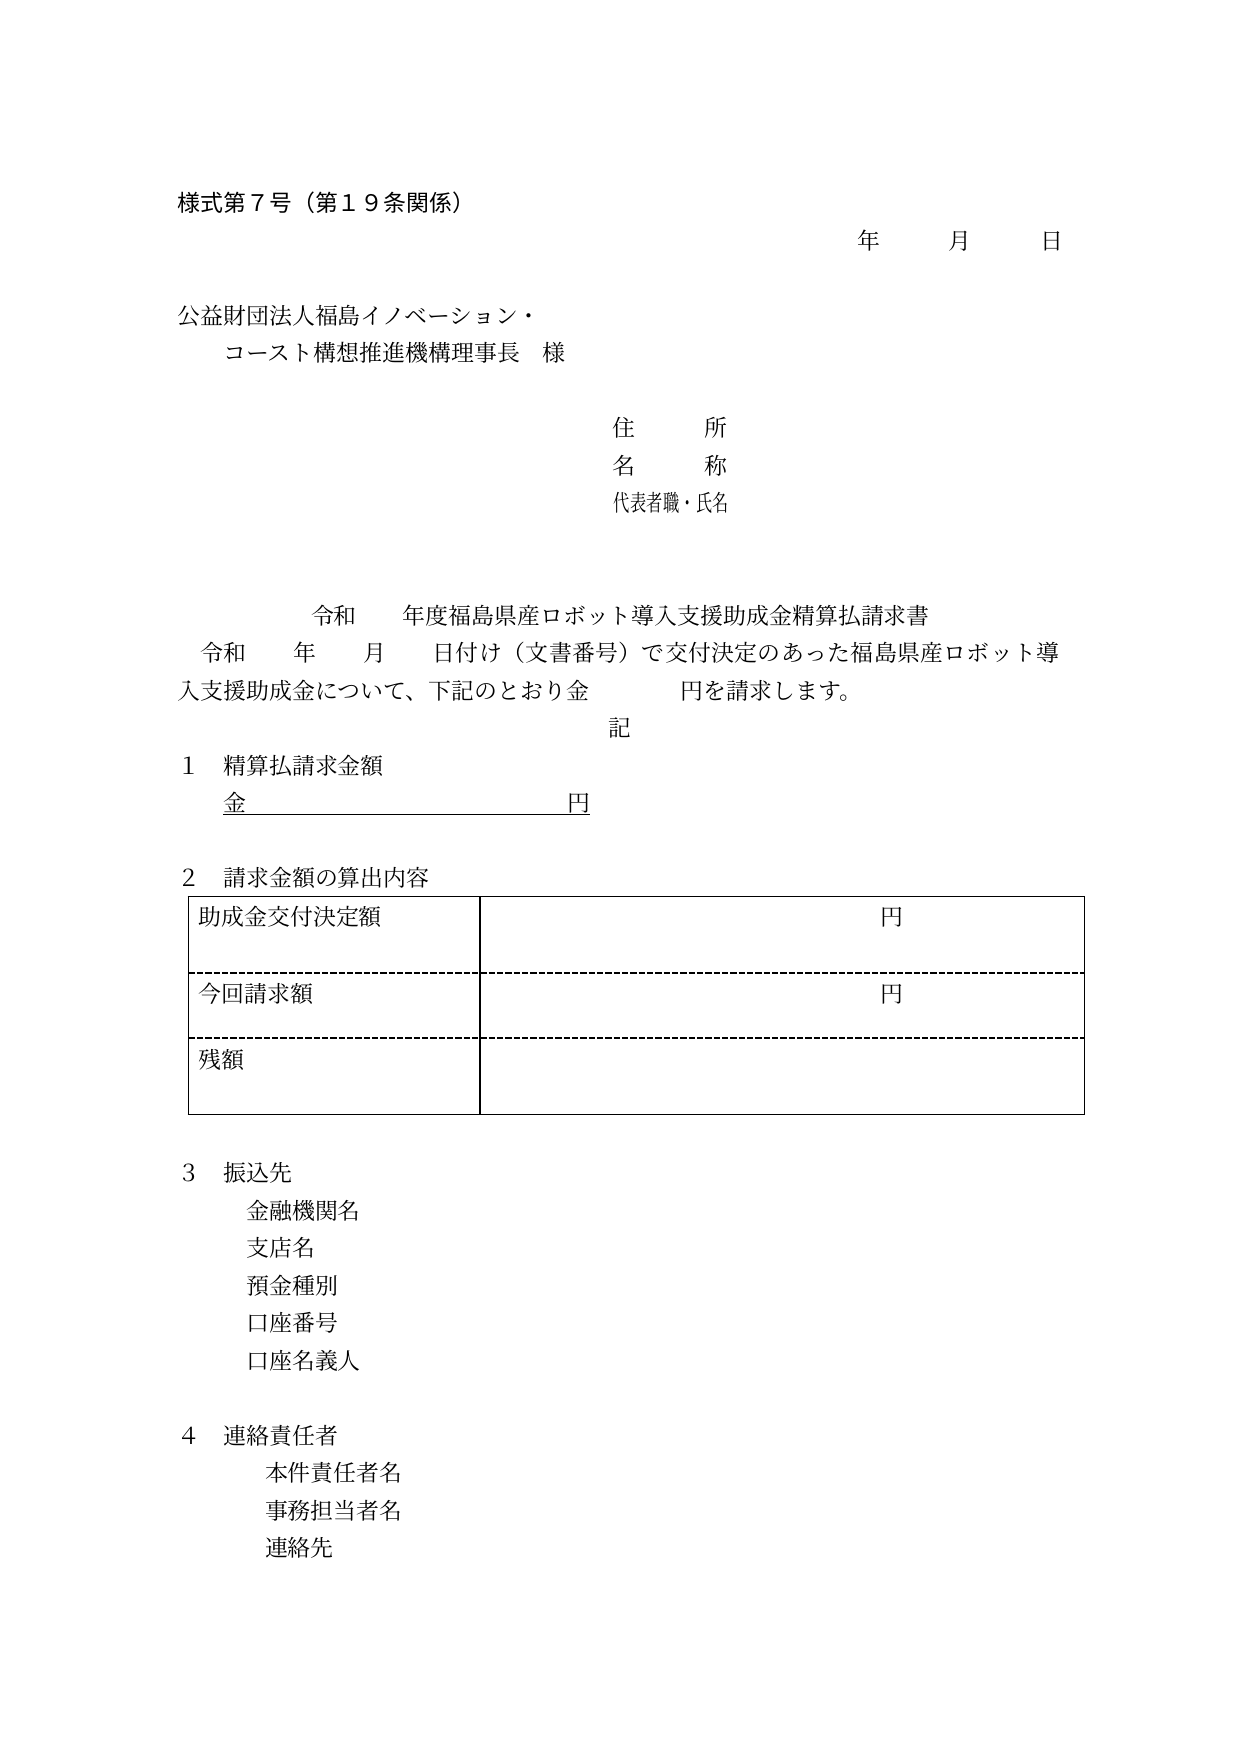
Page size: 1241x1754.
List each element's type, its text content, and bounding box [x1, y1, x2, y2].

text 金 円 [177, 783, 1063, 821]
text ４ 連絡責任者 [177, 1415, 1063, 1453]
text 名 称 [177, 446, 1063, 483]
text 令和 年度福島県産ロボット導入支援助成金精算払請求書 [177, 596, 1063, 633]
text 連絡先 [265, 1528, 1063, 1565]
text 金融機関名 [177, 1190, 1063, 1228]
table_header 助成金交付決定額 [189, 897, 479, 972]
text コースト構想推進機構理事長 様 [177, 333, 1063, 371]
text 口座名義人 [177, 1340, 1063, 1378]
text 事務担当者名 [265, 1490, 1063, 1528]
table_header 円 [481, 897, 1084, 972]
text 様式第７号（第１９条関係） [177, 183, 1063, 221]
text 預金種別 [177, 1265, 1063, 1303]
text １ 精算払請求金額 [177, 746, 1063, 783]
text 口座番号 [177, 1303, 1063, 1340]
text 支店名 [177, 1228, 1063, 1265]
text ３ 振込先 [177, 1153, 1063, 1190]
text 公益財団法人福島イノベーション・ [177, 296, 1063, 333]
table_cell 残額 [189, 1037, 479, 1114]
table_cell 今回請求額 [189, 972, 479, 1037]
text 住 所 [177, 408, 1063, 446]
text 年 月 日 [177, 221, 1063, 258]
text 代表者職・氏名 [177, 483, 1063, 521]
text 記 [177, 708, 1063, 746]
table_cell [481, 1037, 1084, 1114]
table_cell 円 [481, 972, 1084, 1037]
text 本件責任者名 [265, 1453, 1063, 1490]
text 令和 年 月 日付け（文書番号）で交付決定のあった福島県産ロボット導入支援助成金について、下記のとおり金 円を請求します。 [177, 633, 1063, 708]
text ２ 請求金額の算出内容 [177, 858, 1063, 896]
